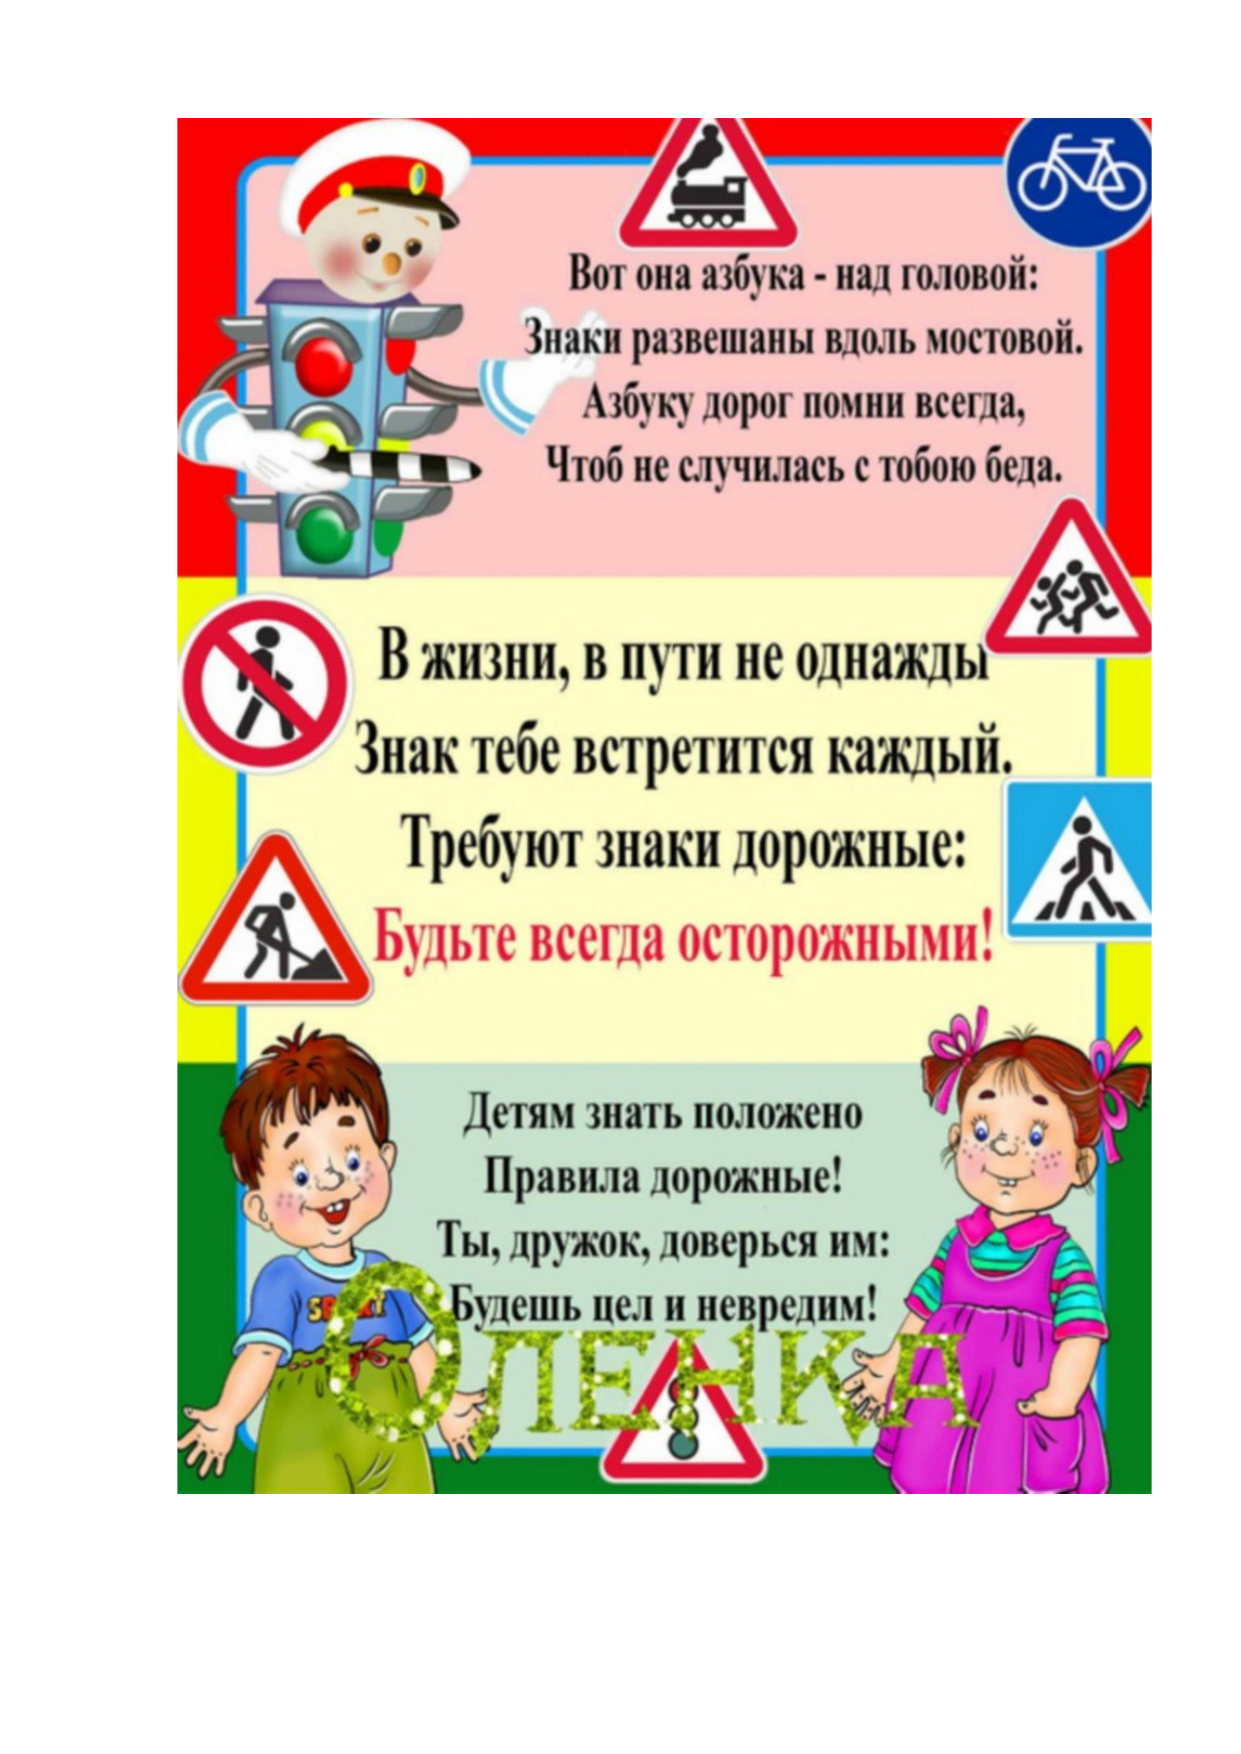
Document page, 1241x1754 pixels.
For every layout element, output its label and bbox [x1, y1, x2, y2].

picture [177, 118, 1152, 1494]
